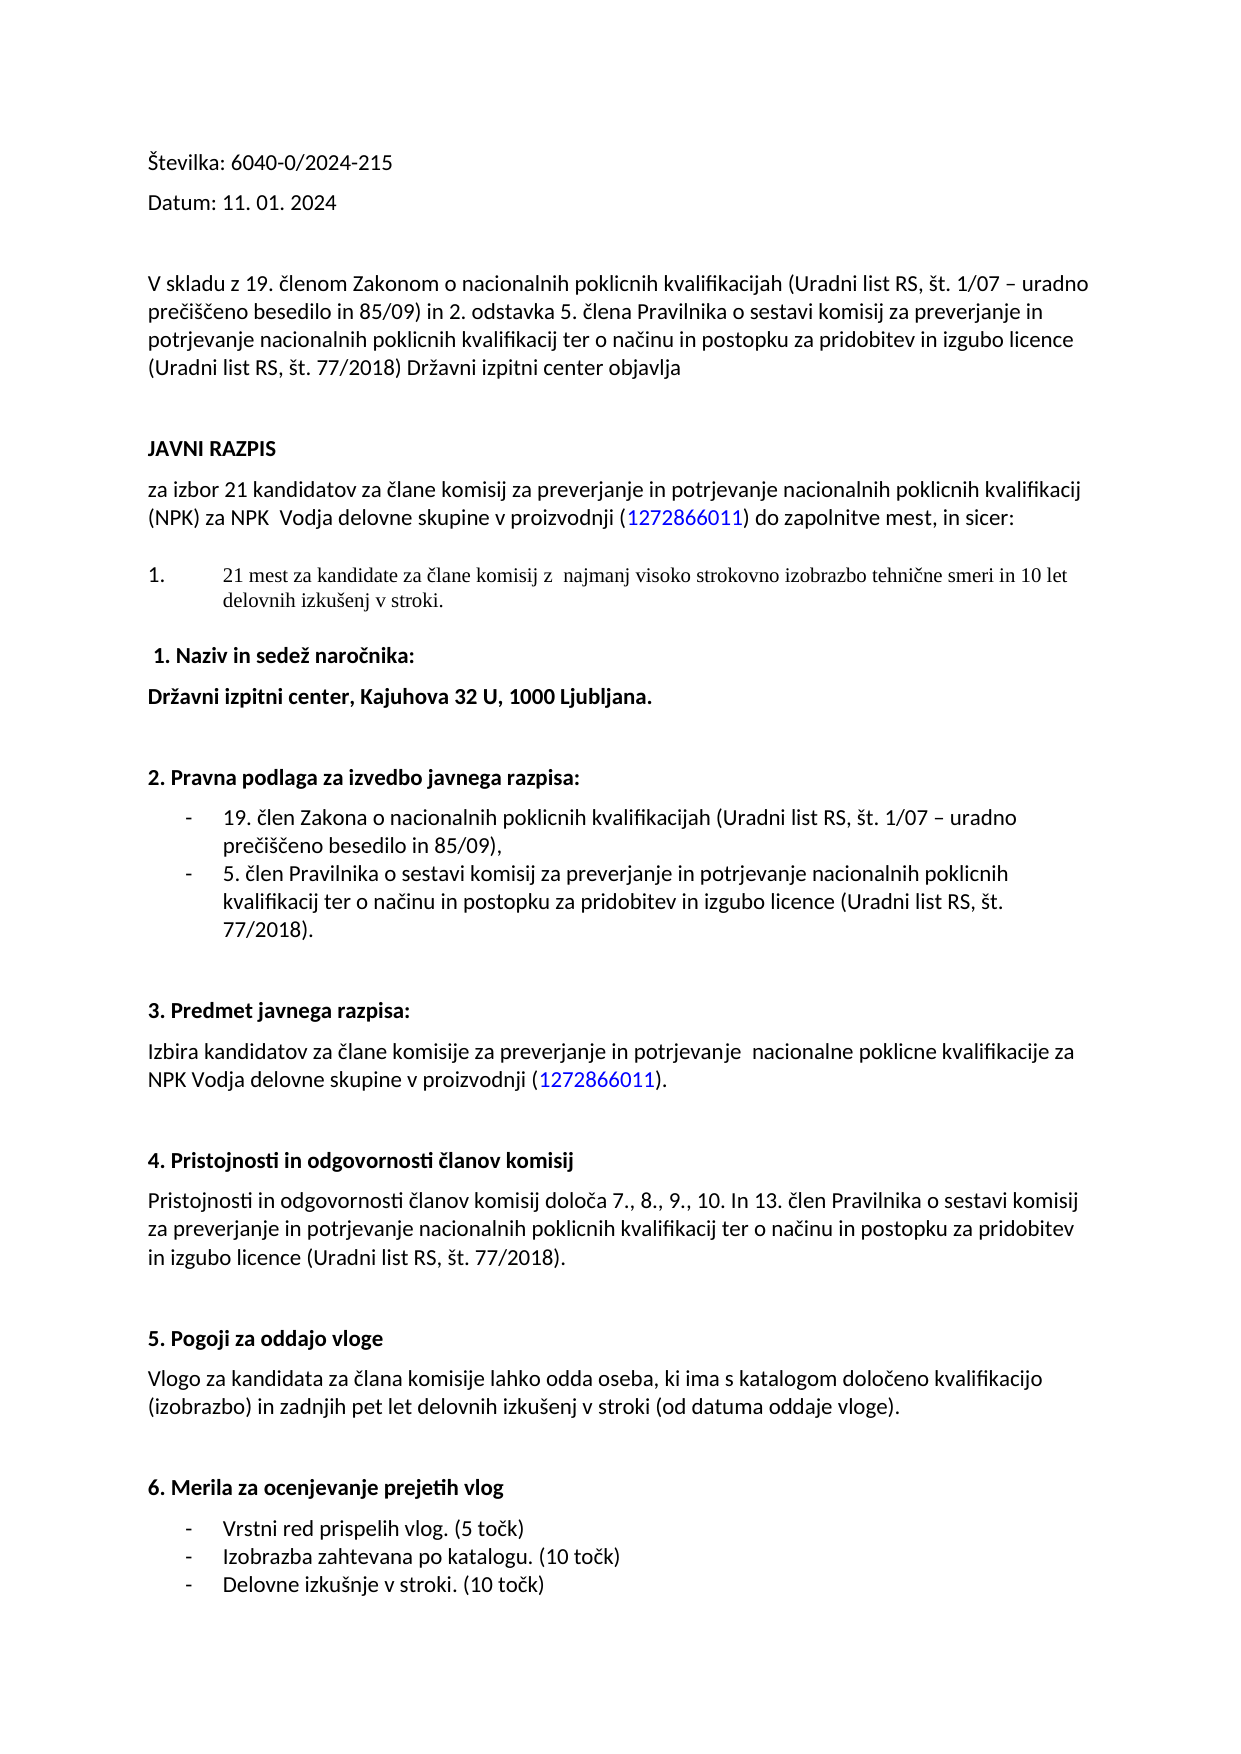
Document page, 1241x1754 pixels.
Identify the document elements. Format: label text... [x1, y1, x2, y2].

text Vlogo za kandidata za člana komisije lahko odda oseba, ki ima s katalogom določeno kvalifikacijo (izobrazbo) in zadnjih pet let delovnih izkušenj v stroki (od datuma oddaje vloge). [148, 1364, 1093, 1420]
list 21 mest za kandidate za člane komisij z najmanj visoko strokovno izobrazbo tehnične smeri in 10 let delovnih izkušenj v stroki. [148, 560, 1093, 612]
list 19. člen Zakona o nacionalnih poklicnih kvalifikacijah (Uradni list RS, št. 1/07 – uradno prečiščeno besedilo in 85/09), [185, 803, 1093, 859]
text 6. Merila za ocenjevanje prejetih vlog [148, 1473, 1093, 1501]
list 5. člen Pravilnika o sestavi komisij za preverjanje in potrjevanje nacionalnih poklicnih kvalifikacij ter o načinu in postopku za pridobitev in izgubo licence (Uradni list RS, št. 77/2018). [185, 859, 1093, 943]
list Vrstni red prispelih vlog. (5 točk) [185, 1514, 1093, 1542]
text 3. Predmet javnega razpisa: [148, 996, 1093, 1024]
text Izbira kandidatov za člane komisije za preverjanje in potrjevanje nacionalne poklicne kvalifikacije za NPK Vodja delovne skupine v proizvodnji (1272866011). [148, 1037, 1093, 1093]
list Izobrazba zahtevana po katalogu. (10 točk) [185, 1542, 1093, 1570]
text 1. Naziv in sedež naročnika: [148, 641, 1093, 669]
text Državni izpitni center, Kajuhova 32 U, 1000 Ljubljana. [148, 682, 1093, 710]
text 2. Pravna podlaga za izvedbo javnega razpisa: [148, 763, 1093, 791]
list Delovne izkušnje v stroki. (10 točk) [185, 1570, 1093, 1598]
text V skladu z 19. členom Zakonom o nacionalnih poklicnih kvalifikacijah (Uradni list RS, št. 1/07 – uradno prečiščeno besedilo in 85/09) in 2. odstavka 5. člena Pravilnika o sestavi komisij za preverjanje in potrjevanje nacionalnih poklicnih kvalifikacij ter o načinu in postopku za pridobitev in izgubo licence (Uradni list RS, št. 77/2018) Državni izpitni center objavlja [148, 269, 1093, 381]
text Datum: 11. 01. 2024 [148, 188, 1093, 216]
text Številka: 6040-0/2024-215 [148, 148, 1093, 176]
text za izbor 21 kandidatov za člane komisij za preverjanje in potrjevanje nacionalnih poklicnih kvalifikacij (NPK) za NPK Vodja delovne skupine v proizvodnji (1272866011) do zapolnitve mest, in sicer: [148, 475, 1093, 531]
text 5. Pogoji za oddajo vloge [148, 1324, 1093, 1352]
text Pristojnosti in odgovornosti članov komisij določa 7., 8., 9., 10. In 13. člen Pravilnika o sestavi komisij za preverjanje in potrjevanje nacionalnih poklicnih kvalifikacij ter o načinu in postopku za pridobitev in izgubo licence (Uradni list RS, št. 77/2018). [148, 1187, 1093, 1271]
text 4. Pristojnosti in odgovornosti članov komisij [148, 1146, 1093, 1174]
text JAVNI RAZPIS [148, 434, 1093, 462]
